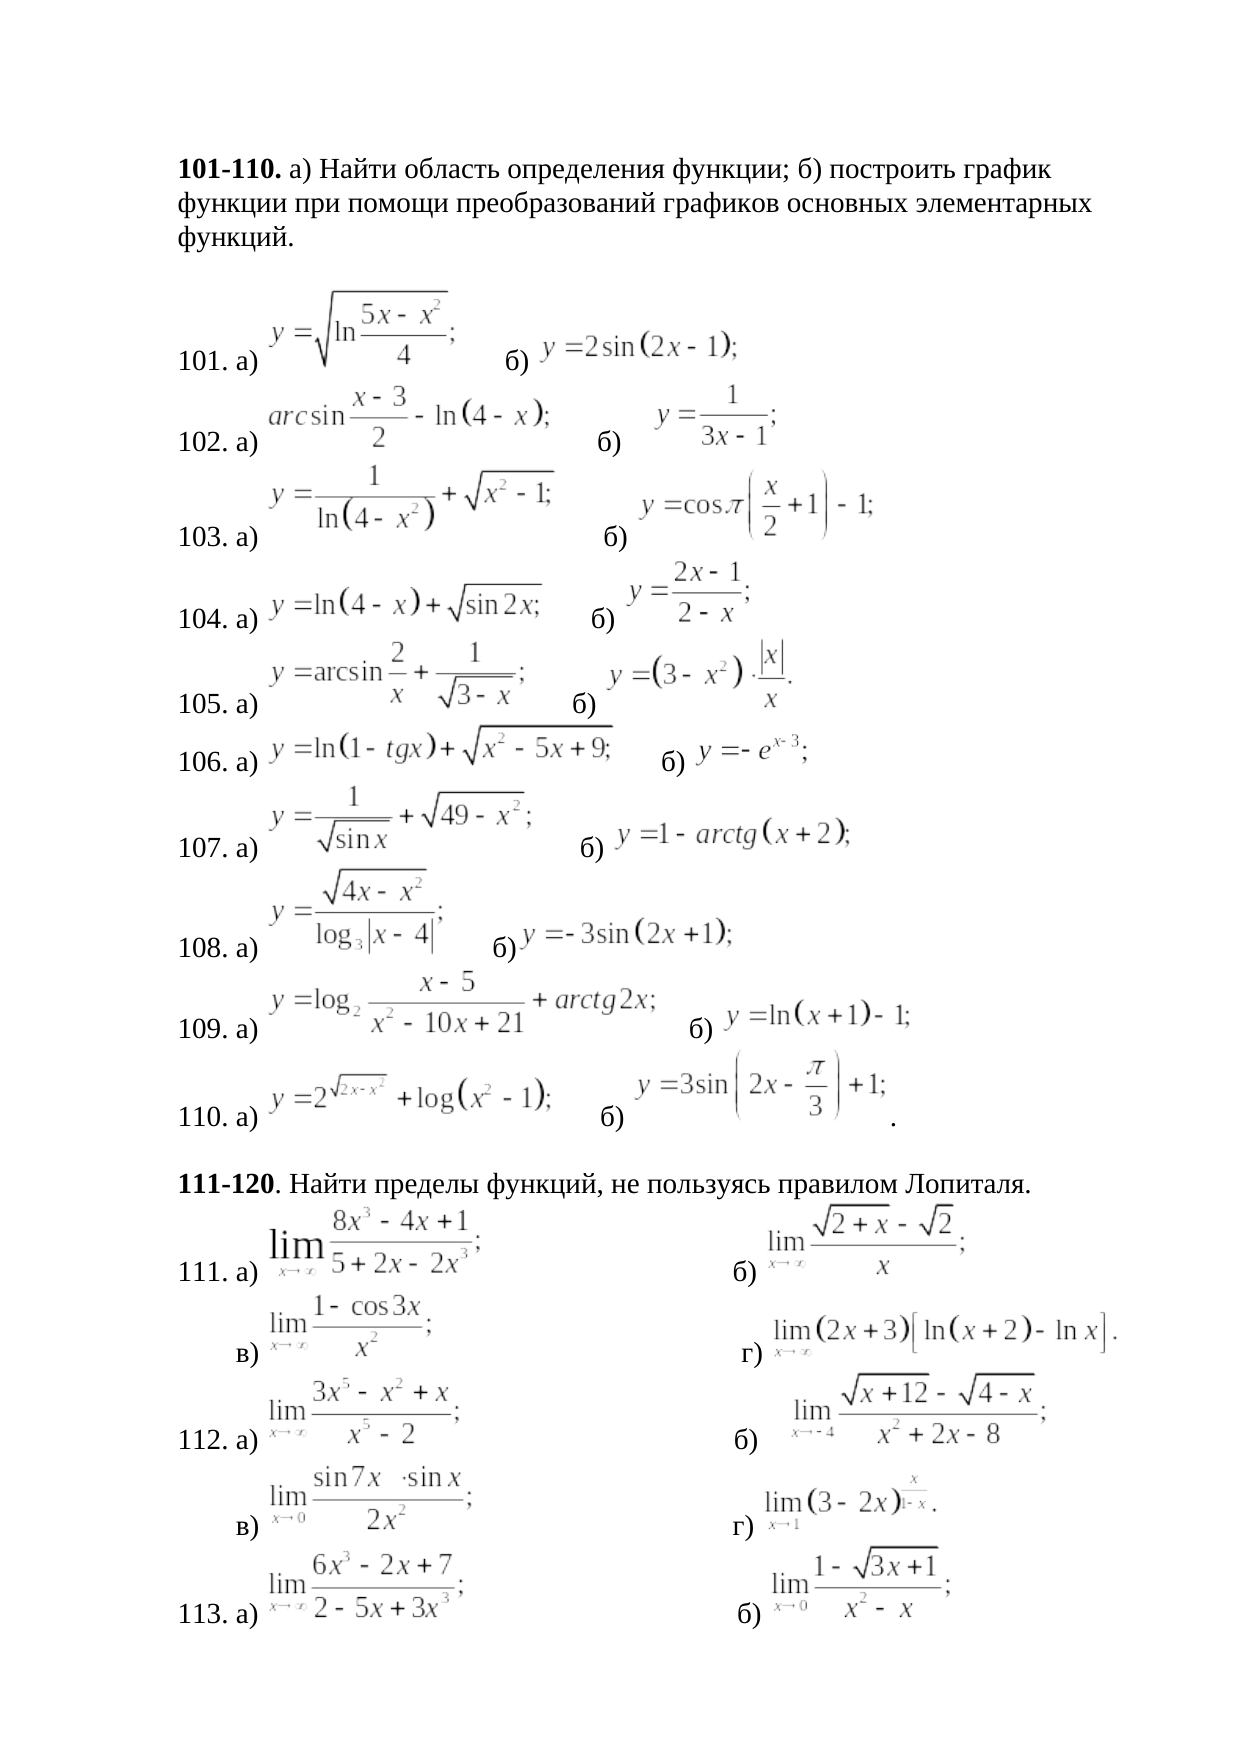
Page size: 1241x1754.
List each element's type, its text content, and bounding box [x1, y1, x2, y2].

text 110. а) б) . [177, 1045, 1152, 1133]
text 101-110. а) Найти область определения функции; б) построить график функции при помощи преобразований графиков основных элементарных функций. [177, 152, 1152, 252]
text 104. а) б) [177, 553, 1152, 634]
text 111. а) б) [177, 1200, 1152, 1287]
text 103. а) б) [177, 458, 1152, 553]
text 107. а) б) [177, 778, 1152, 864]
text 105. а) б) [177, 634, 1152, 720]
text 102. а) б) [177, 376, 1152, 458]
text 111-120. Найти пределы функций, не пользуясь правилом Лопиталя. [177, 1166, 1152, 1200]
text 112. а) б) [177, 1368, 1152, 1456]
text 113. а) б) [177, 1542, 1152, 1629]
text 101. а) б) [177, 286, 1152, 376]
text в) г) [177, 1456, 1152, 1542]
text 108. а) б) [177, 864, 1152, 964]
text 106. а) б) [177, 720, 1152, 778]
text 109. а) б) [177, 964, 1152, 1045]
text в) г) [177, 1287, 1152, 1368]
